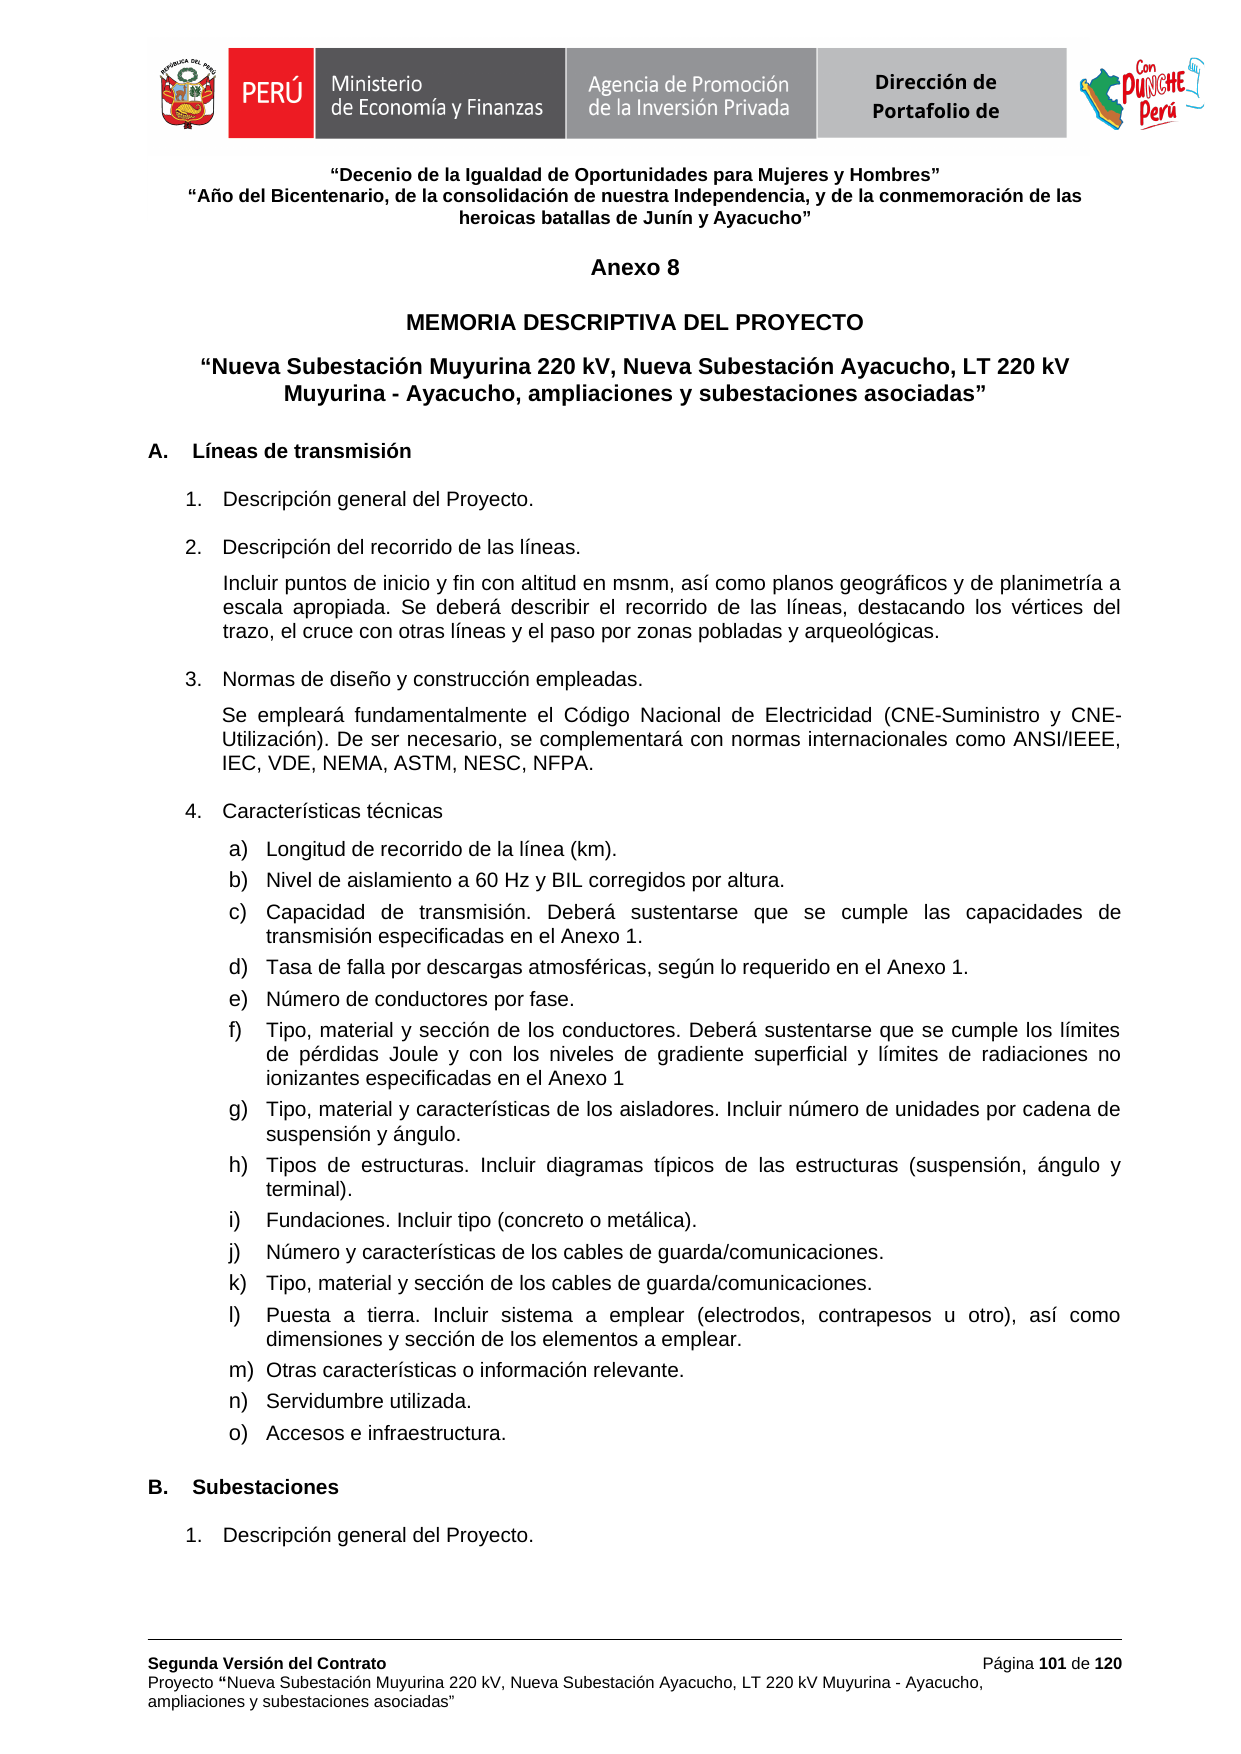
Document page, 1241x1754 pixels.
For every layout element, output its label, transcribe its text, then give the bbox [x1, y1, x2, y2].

list Número de conductores por fase. [229, 985, 1122, 1011]
list Normas de diseño y construcción empleadas. [185, 667, 1122, 691]
list Fundaciones. Incluir tipo (concreto o metálica). [229, 1207, 1122, 1232]
list Servidumbre utilizada. [229, 1388, 1122, 1413]
list Subestaciones [148, 1475, 1122, 1499]
list Nivel de aislamiento a 60 Hz y BIL corregidos por altura. [229, 867, 1122, 892]
list Número y características de los cables de guarda/comunicaciones. [229, 1238, 1122, 1264]
text MEMORIA DESCRIPTIVA DEL PROYECTO [148, 309, 1122, 335]
text “Nueva Subestación Muyurina 220 kV, Nueva Subestación Ayacucho, LT 220 kV Muyurina - Ayacucho, ampliaciones y subestaciones asociadas” [148, 353, 1122, 407]
picture [147, 37, 1205, 155]
list Longitud de recorrido de la línea (km). [229, 836, 1122, 861]
list Accesos e infraestructura. [229, 1420, 1122, 1445]
list Tipo, material y sección de los cables de guarda/comunicaciones. [229, 1270, 1122, 1295]
text Se empleará fundamentalmente el Código Nacional de Electricidad (CNE-Suministro y CNE-Utilización). De ser necesario, se complementará con normas internacionales como ANSI/IEEE, IEC, VDE, NEMA, ASTM, NESC, NFPA. [222, 703, 1122, 775]
text Anexo 8 [148, 254, 1122, 280]
list Capacidad de transmisión. Deberá sustentarse que se cumple las capacidades de transmisión especificadas en el Anexo 1. [229, 898, 1122, 948]
list Tipo, material y sección de los conductores. Deberá sustentarse que se cumple los límites de pérdidas Joule y con los niveles de gradiente superficial y límites de radiaciones no ionizantes especificadas en el Anexo 1 [229, 1017, 1122, 1090]
list Tipo, material y características de los aisladores. Incluir número de unidades por cadena de suspensión y ángulo. [229, 1096, 1122, 1145]
list Descripción general del Proyecto. [185, 1523, 1122, 1547]
text Incluir puntos de inicio y fin con altitud en msnm, así como planos geográficos y de planimetría a escala apropiada. Se deberá describir el recorrido de las líneas, destacando los vértices del trazo, el cruce con otras líneas y el paso por zonas pobladas y arqueológicas. [223, 571, 1122, 643]
list Puesta a tierra. Incluir sistema a emplear (electrodos, contrapesos u otro), así como dimensiones y sección de los elementos a emplear. [229, 1301, 1122, 1351]
list Líneas de transmisión [148, 439, 1122, 463]
list Tipos de estructuras. Incluir diagramas típicos de las estructuras (suspensión, ángulo y terminal). [229, 1152, 1122, 1201]
list Tasa de falla por descargas atmosféricas, según lo requerido en el Anexo 1. [229, 954, 1122, 979]
list Descripción general del Proyecto. [185, 487, 1122, 511]
list Descripción del recorrido de las líneas. [185, 534, 1122, 558]
list Otras características o información relevante. [229, 1357, 1122, 1382]
list Características técnicas [185, 799, 1122, 823]
